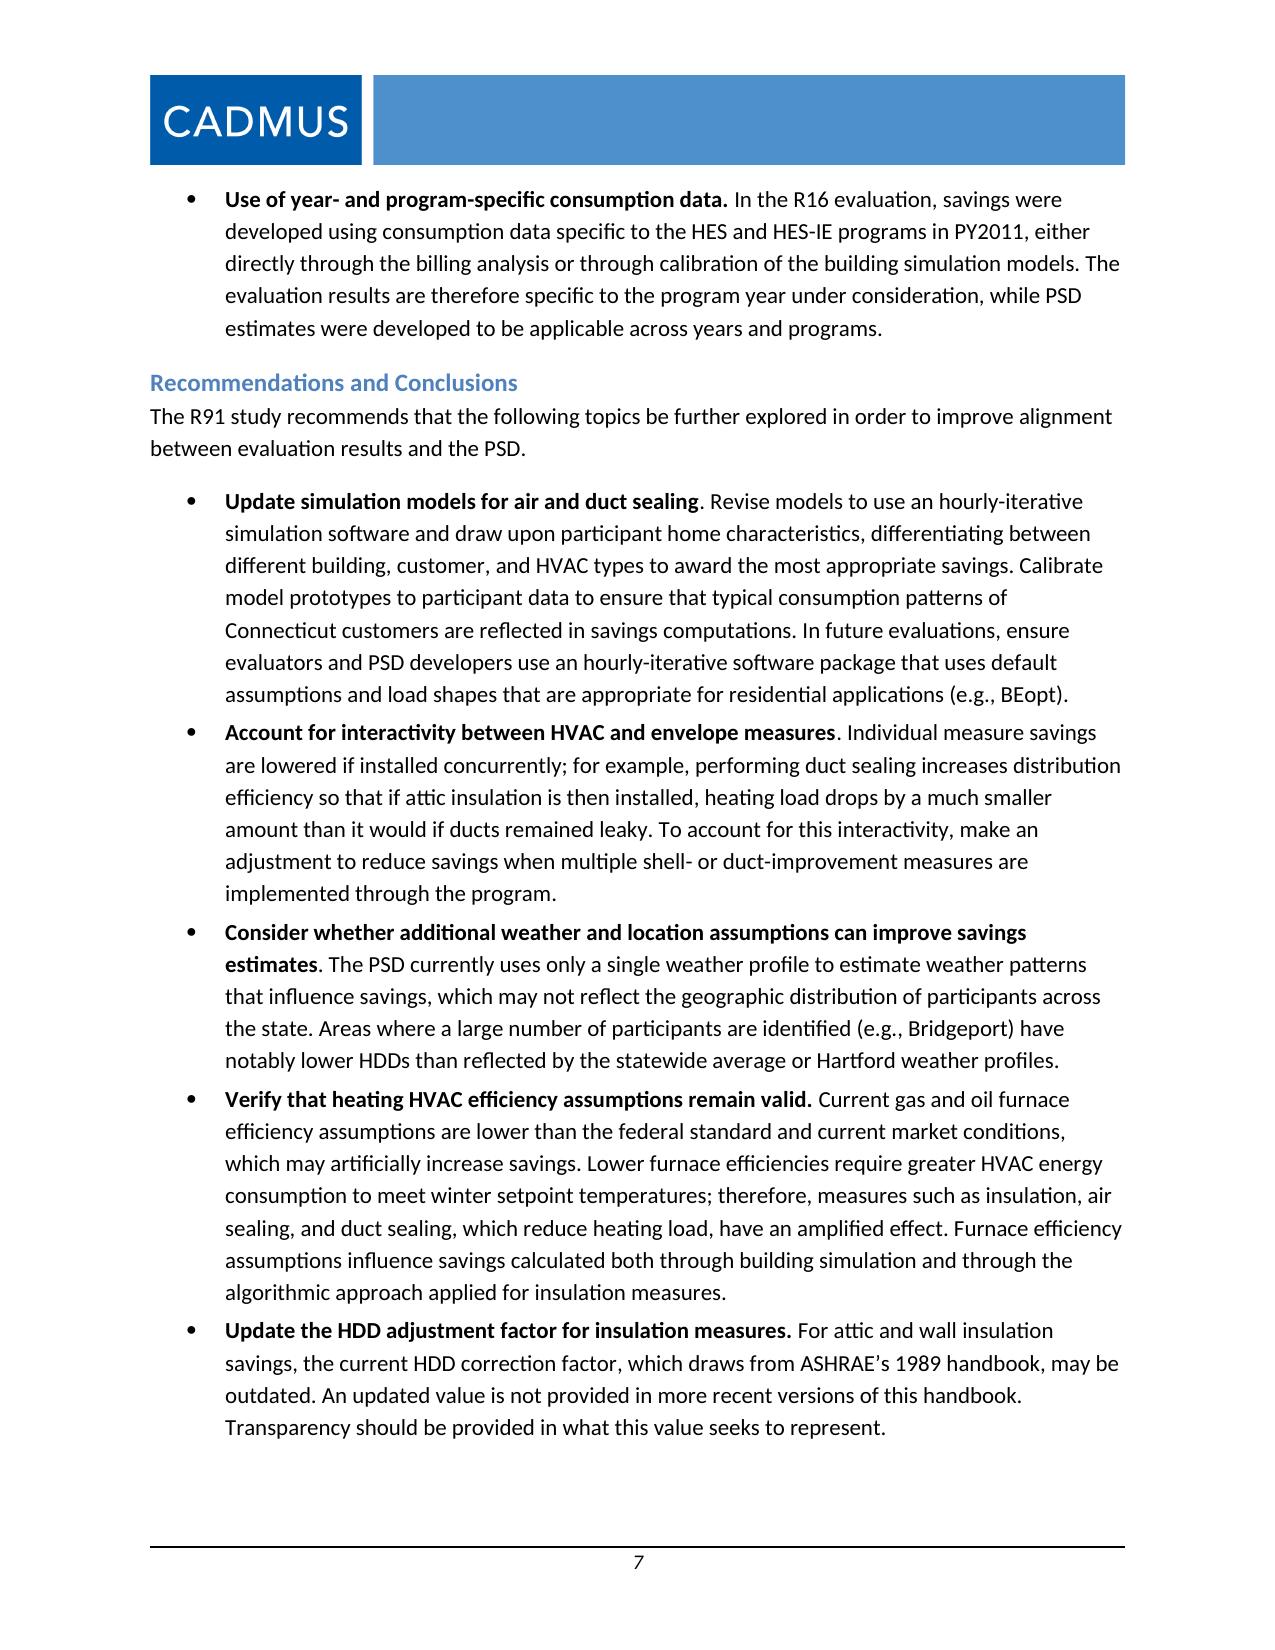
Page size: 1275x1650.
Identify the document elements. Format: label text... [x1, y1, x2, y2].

text Account for interactivity between HVAC and envelope measures. Individual measure savings are lowered if installed concurrently; for example, performing duct sealing increases distribution efficiency so that if attic insulation is then installed, heating load drops by a much smaller amount than it would if ducts remained leaky. To account for this interactivity, make an adjustment to reduce savings when multiple shell- or duct-improvement measures are implemented through the program. [187, 718, 1125, 907]
text Verify that heating HVAC efficiency assumptions remain valid. Current gas and oil furnace efficiency assumptions are lower than the federal standard and current market conditions, which may artificially increase savings. Lower furnace efficiencies require greater HVAC energy consumption to meet winter setpoint temperatures; therefore, measures such as insulation, air sealing, and duct sealing, which reduce heating load, have an amplified effect. Furnace efficiency assumptions influence savings calculated both through building simulation and through the algorithmic approach applied for insulation measures. [187, 1085, 1125, 1306]
subtitle Recommendations and Conclusions [150, 367, 1125, 397]
list Update the HDD adjustment factor for insulation measures. For attic and wall insulation savings, the current HDD correction factor, which draws from ASHRAE’s 1989 handbook, may be outdated. An updated value is not provided in more recent versions of this handbook. Transparency should be provided in what this value seeks to represent. [187, 1317, 1125, 1441]
text The R91 study recommends that the following topics be further explored in order to improve alignment between evaluation results and the PSD. [150, 402, 1125, 462]
text Consider whether additional weather and location assumptions can improve savings estimates. The PSD currently uses only a single weather profile to estimate weather patterns that influence savings, which may not reflect the geographic distribution of participants across the state. Areas where a large number of participants are identified (e.g., Bridgeport) have notably lower HDDs than reflected by the statewide average or Hartford weather profiles. [187, 918, 1125, 1075]
list Use of year- and program-specific consumption data. In the R16 evaluation, savings were developed using consumption data specific to the HES and HES-IE programs in PY2011, either directly through the billing analysis or through calibration of the building simulation models. The evaluation results are therefore specific to the program year under consideration, while PSD estimates were developed to be applicable across years and programs. [187, 185, 1125, 342]
picture [150, 75, 1125, 165]
text Update simulation models for air and duct sealing. Revise models to use an hourly-iterative simulation software and draw upon participant home characteristics, differentiating between different building, customer, and HVAC types to award the most appropriate savings. Calibrate model prototypes to participant data to ensure that typical consumption patterns of Connecticut customers are reflected in savings computations. In future evaluations, ensure evaluators and PSD developers use an hourly-iterative software package that uses default assumptions and load shapes that are appropriate for residential applications (e.g., BEopt). [187, 487, 1125, 708]
